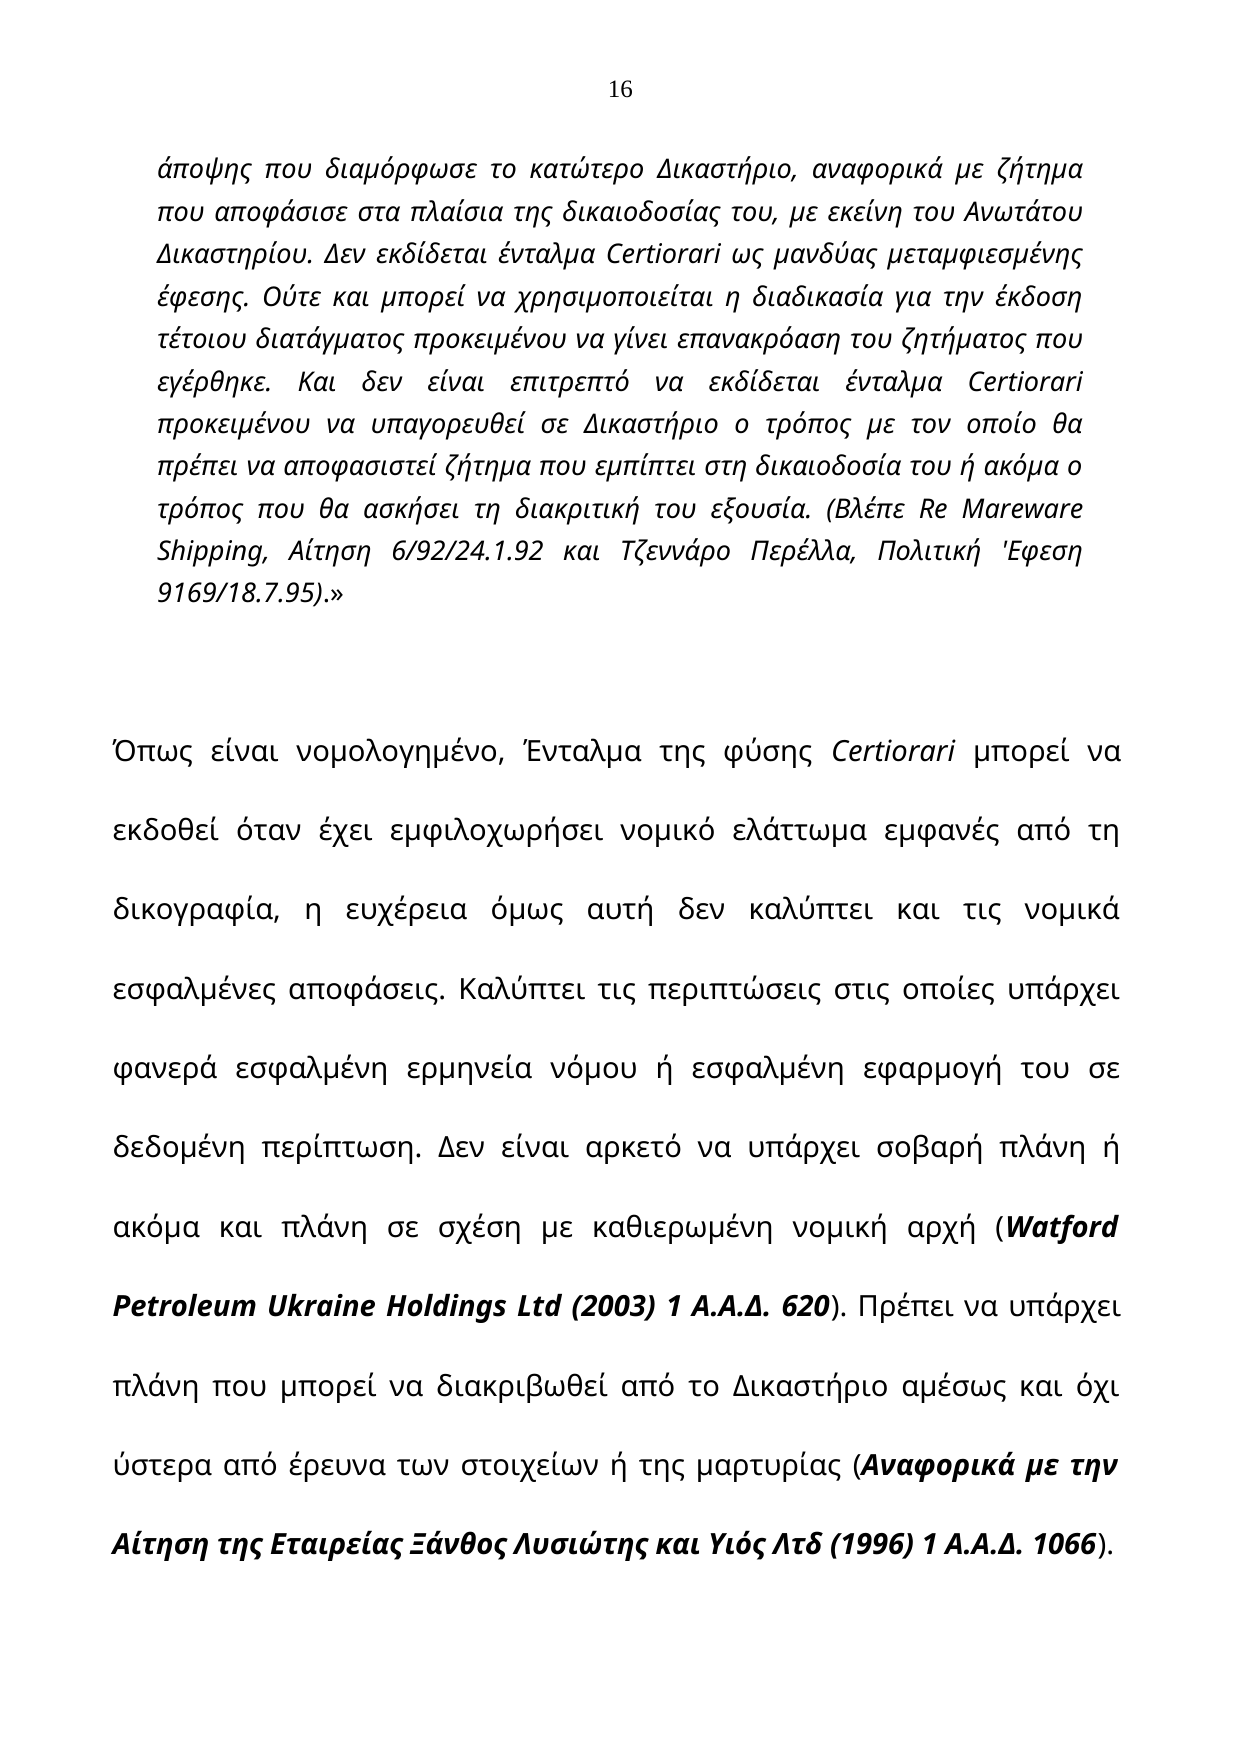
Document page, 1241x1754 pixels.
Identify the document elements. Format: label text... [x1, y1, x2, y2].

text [157, 150, 1087, 611]
text Όπως είναι νομολογημένο, Ένταλμα της φύσης Certiorari μπορεί να εκδοθεί όταν έχει εμφιλοχωρήσει νομικό ελάττωμα εμφανές από τη δικογραφία, η ευχέρεια όμως αυτή δεν καλύπτει και τις νομικά εσφαλμένες αποφάσεις. Καλύπτει τις περιπτώσεις στις οποίες υπάρχει φανερά εσφαλμένη ερμηνεία νόμου ή εσφαλμένη εφαρμογή του σε δεδομένη περίπτωση. Δεν είναι αρκετό να υπάρχει σοβαρή πλάνη ή ακόμα και πλάνη σε σχέση με καθιερωμένη νομική αρχή (Watford Petroleum Ukraine Holdings Ltd (2003) 1 Α.Α.Δ. 620). Πρέπει να υπάρχει πλάνη που μπορεί να διακριβωθεί από το Δικαστήριο αμέσως και όχι ύστερα από έρευνα των στοιχείων ή της μαρτυρίας (Αναφορικά με την Αίτηση της Εταιρείας Ξάνθος Λυσιώτης και Υιός Λτδ (1996) 1 Α.Α.Δ. 1066). [112, 730, 1121, 1563]
